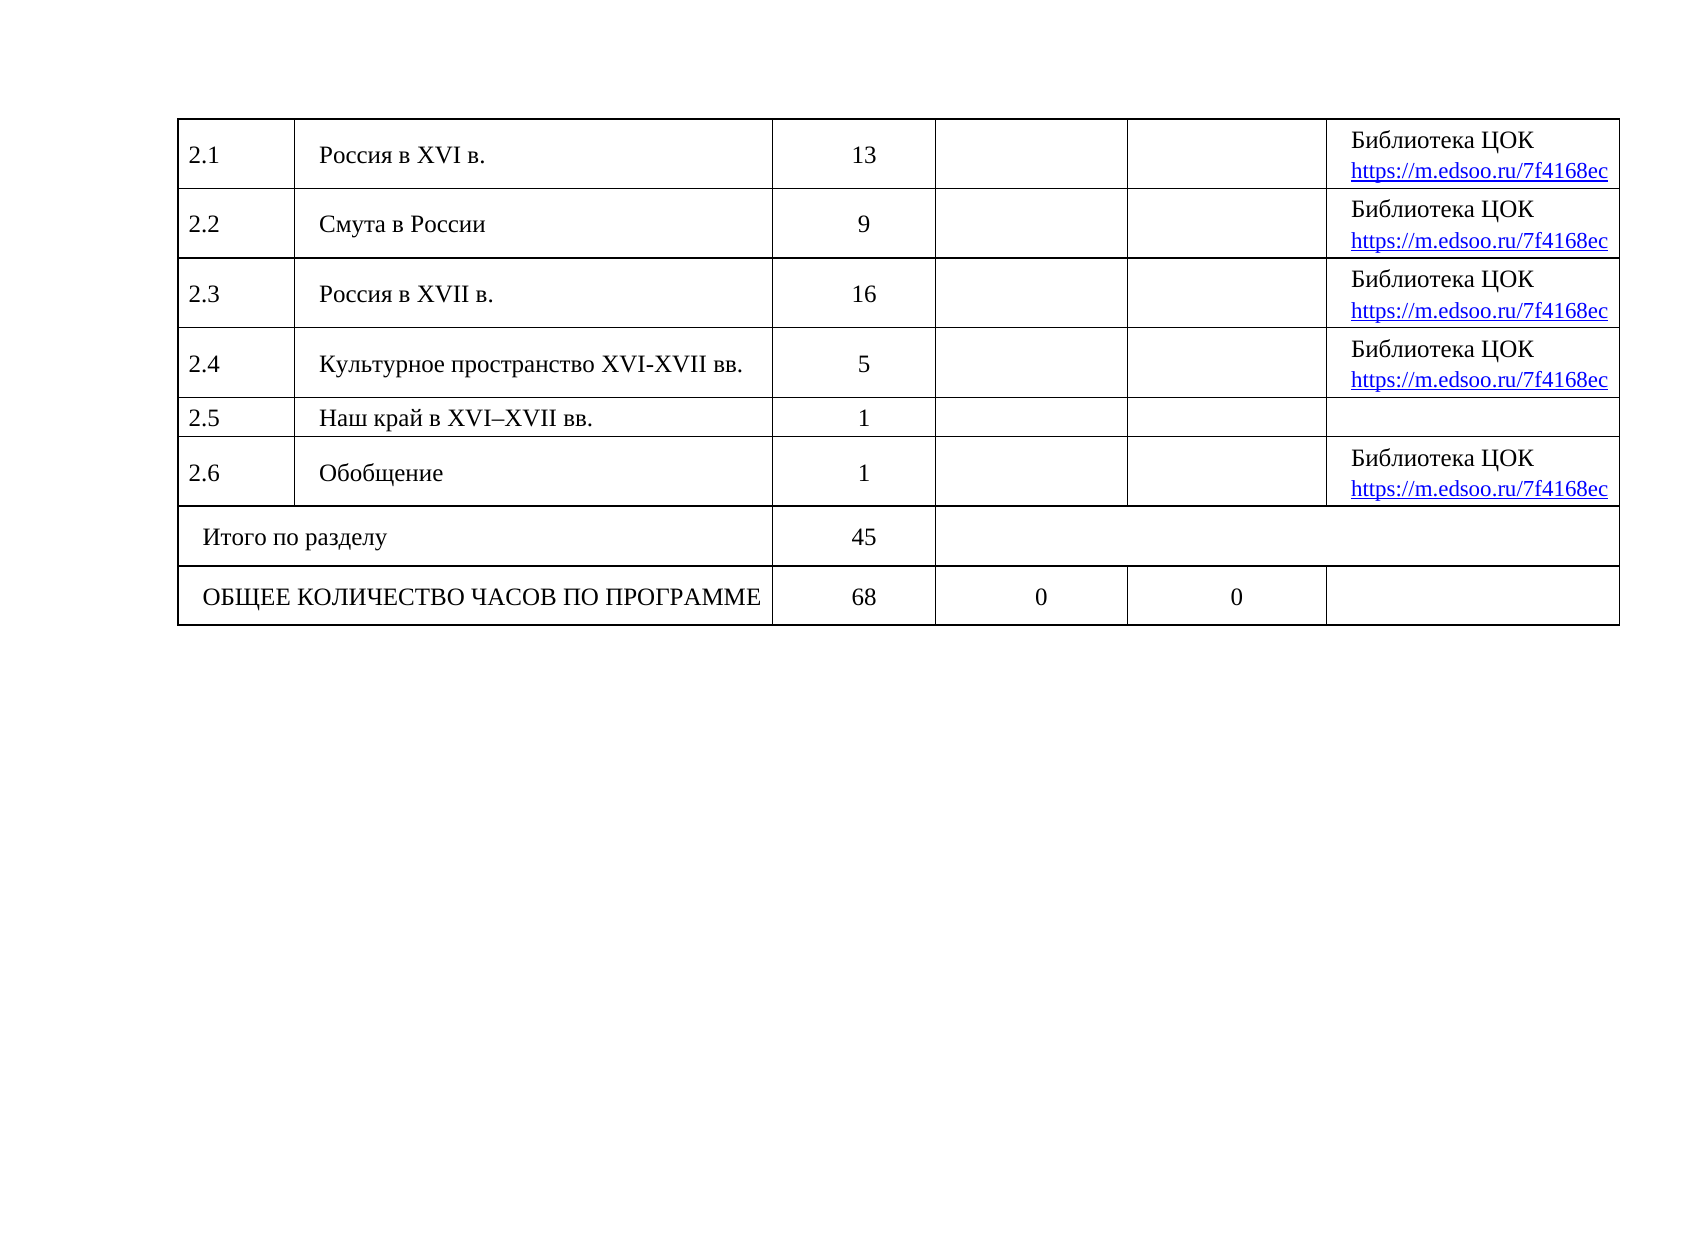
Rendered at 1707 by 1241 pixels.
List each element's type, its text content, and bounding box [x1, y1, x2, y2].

table_cell 13 [773, 120, 935, 188]
table_cell [936, 437, 1127, 505]
table_cell [1327, 567, 1619, 624]
table_cell 2.5 [179, 398, 294, 436]
table_cell Культурное пространство XVI-XVII вв. [295, 328, 772, 396]
table_cell [1128, 259, 1326, 327]
table_cell Наш край в XVI‒XVII вв. [295, 398, 772, 436]
table_cell 5 [773, 328, 935, 396]
table_cell 45 [773, 507, 935, 565]
table_cell Библиотека ЦОК https://m.edsoo.ru/7f4168ec [1327, 328, 1619, 396]
table_cell Россия в XVI в. [295, 120, 772, 188]
table_cell 2.2 [179, 189, 294, 257]
table_cell Итого по разделу [179, 507, 772, 565]
table_cell Библиотека ЦОК https://m.edsoo.ru/7f4168ec [1327, 437, 1619, 505]
table_cell 2.1 [179, 120, 294, 188]
table_cell Россия в XVII в. [295, 259, 772, 327]
table_cell [1128, 437, 1326, 505]
table_cell Библиотека ЦОК https://m.edsoo.ru/7f4168ec [1327, 259, 1619, 327]
table_cell 68 [773, 567, 935, 624]
table_cell Смута в России [295, 189, 772, 257]
table_cell 2.4 [179, 328, 294, 396]
table_cell Библиотека ЦОК https://m.edsoo.ru/7f4168ec [1327, 120, 1619, 188]
table_cell [936, 120, 1127, 188]
table_cell 0 [1128, 567, 1326, 624]
table_cell 2.3 [179, 259, 294, 327]
table_cell [936, 328, 1127, 396]
table_cell Обобщение [295, 437, 772, 505]
table_cell [936, 507, 1619, 565]
table_cell 16 [773, 259, 935, 327]
table_cell 1 [773, 398, 935, 436]
table_cell [1327, 398, 1619, 436]
table_cell [936, 259, 1127, 327]
table_cell 2.6 [179, 437, 294, 505]
table_cell [1128, 328, 1326, 396]
table_cell [1128, 398, 1326, 436]
table_cell [1128, 189, 1326, 257]
table_cell ОБЩЕЕ КОЛИЧЕСТВО ЧАСОВ ПО ПРОГРАММЕ [179, 567, 772, 624]
table_cell 0 [936, 567, 1127, 624]
table_cell 1 [773, 437, 935, 505]
table_cell [936, 398, 1127, 436]
table_cell [1128, 120, 1326, 188]
table_cell Библиотека ЦОК https://m.edsoo.ru/7f4168ec [1327, 189, 1619, 257]
table_cell 9 [773, 189, 935, 257]
table_cell [936, 189, 1127, 257]
